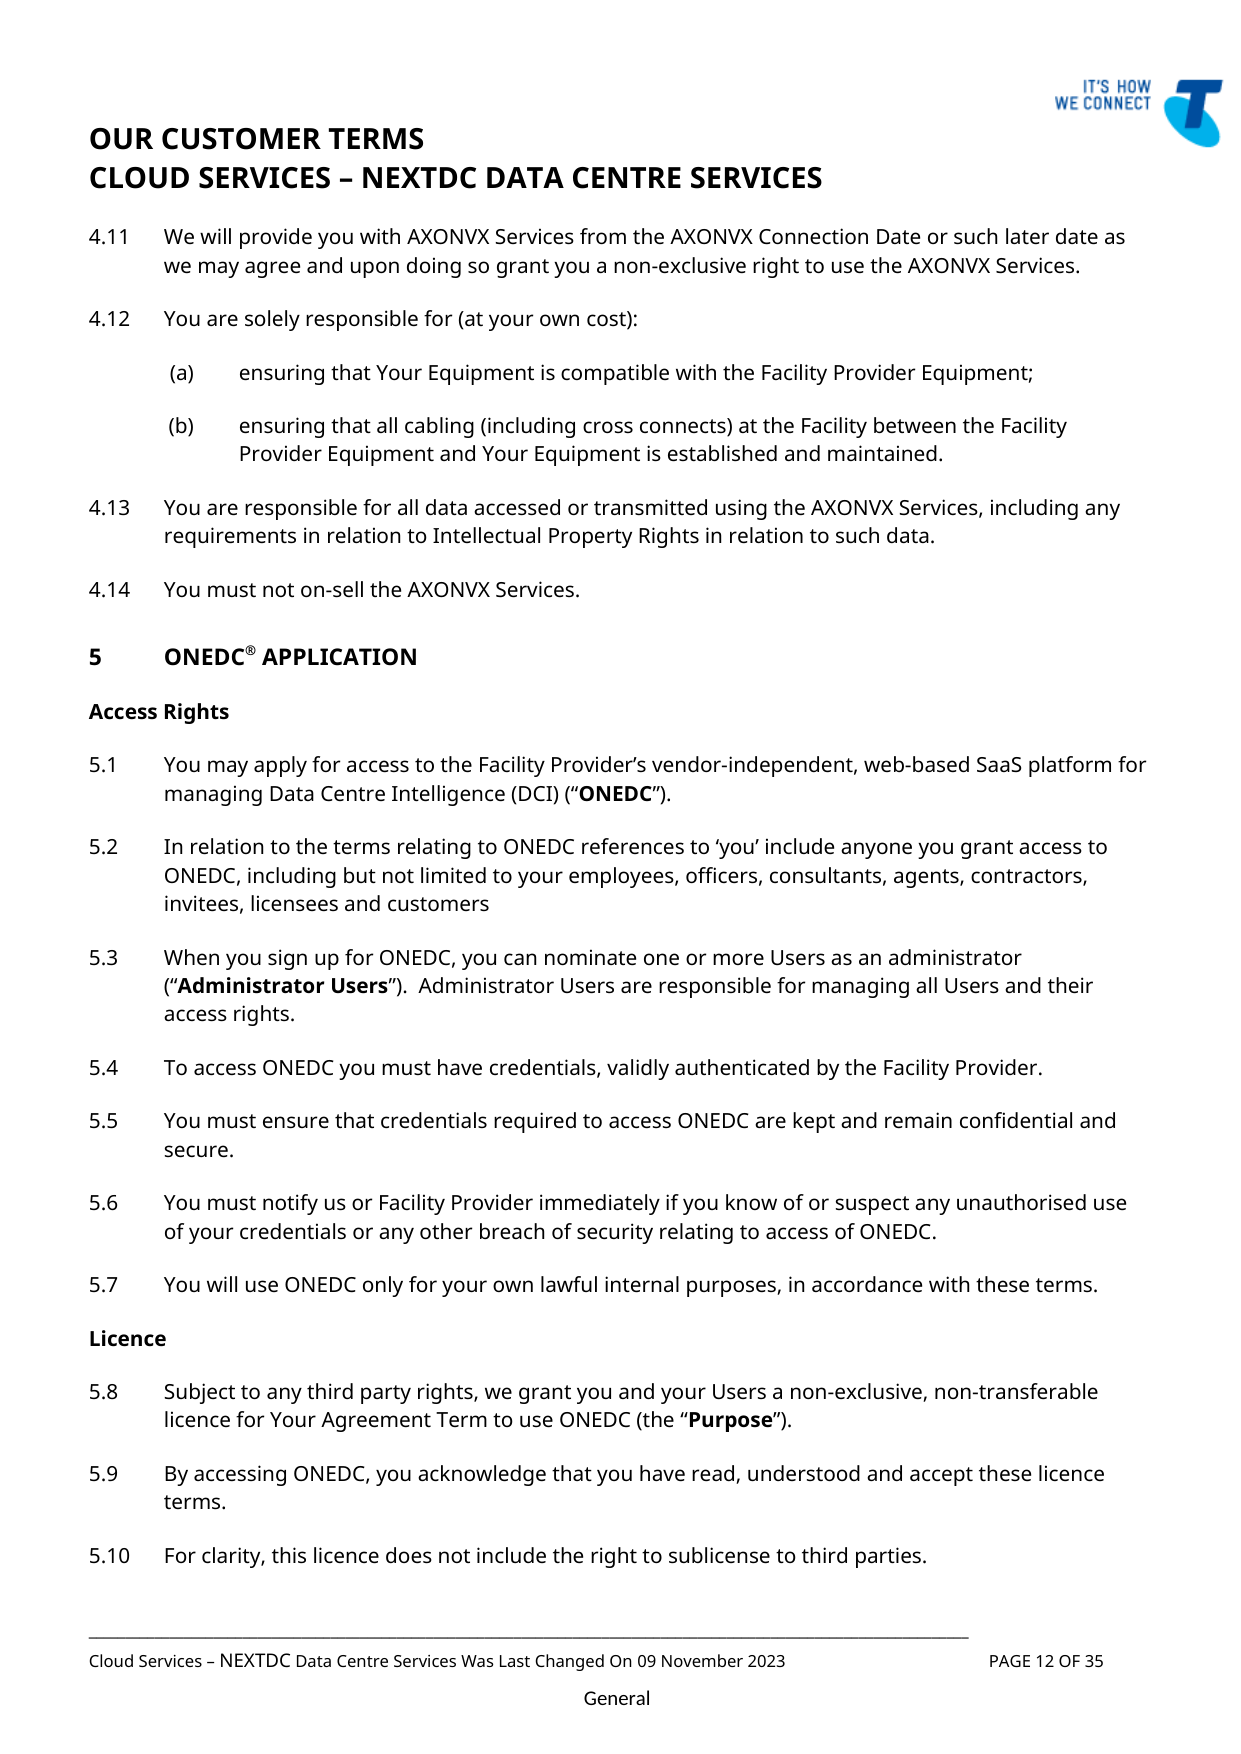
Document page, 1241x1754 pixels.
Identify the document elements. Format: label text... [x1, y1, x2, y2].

text You must ensure that credentials required to access ONEDC are kept and remain confidential and secure. [89, 1106, 1152, 1163]
list ensuring that Your Equipment is compatible with the Facility Provider Equipment; [194, 358, 1152, 386]
text ensuring that all cabling (including cross connects) at the Facility between the Facility Provider Equipment and Your Equipment is established and maintained. [194, 411, 1152, 468]
text You must not on-sell the AXONVX Services. [89, 575, 1152, 603]
text Access Rights [89, 697, 1152, 726]
picture [1052, 75, 1225, 150]
text To access ONEDC you must have credentials, validly authenticated by the Facility Provider. [89, 1053, 1152, 1081]
text You are solely responsible for (at your own cost): [89, 304, 1152, 333]
text ONEDC® Application [89, 641, 1152, 672]
text You will use ONEDC only for your own lawful internal purposes, in accordance with these terms. [89, 1270, 1152, 1299]
text You may apply for access to the Facility Provider’s vendor-independent, web-based SaaS platform for managing Data Centre Intelligence (DCI) (“ONEDC”). [89, 751, 1152, 807]
text Licence [89, 1324, 1152, 1352]
text You must notify us or Facility Provider immediately if you know of or suspect any unauthorised use of your credentials or any other breach of security relating to access of ONEDC. [89, 1188, 1152, 1245]
text Subject to any third party rights, we grant you and your Users a non-exclusive, non-transferable licence for Your Agreement Term to use ONEDC (the “Purpose”). [89, 1377, 1152, 1434]
text For clarity, this licence does not include the right to sublicense to third parties. [89, 1541, 1152, 1569]
text We will provide you with AXONVX Services from the AXONVX Connection Date or such later date as we may agree and upon doing so grant you a non-exclusive right to use the AXONVX Services. [89, 222, 1152, 279]
text In relation to the terms relating to ONEDC references to ‘you’ include anyone you grant access to ONEDC, including but not limited to your employees, officers, consultants, agents, contractors, invitees, licensees and customers [89, 832, 1152, 918]
text You are responsible for all data accessed or transmitted using the AXONVX Services, including any requirements in relation to Intellectual Property Rights in relation to such data. [89, 493, 1152, 550]
text By accessing ONEDC, you acknowledge that you have read, understood and accept these licence terms. [89, 1459, 1152, 1516]
text When you sign up for ONEDC, you can nominate one or more Users as an administrator (“Administrator Users”). Administrator Users are responsible for managing all Users and their access rights. [89, 943, 1152, 1028]
